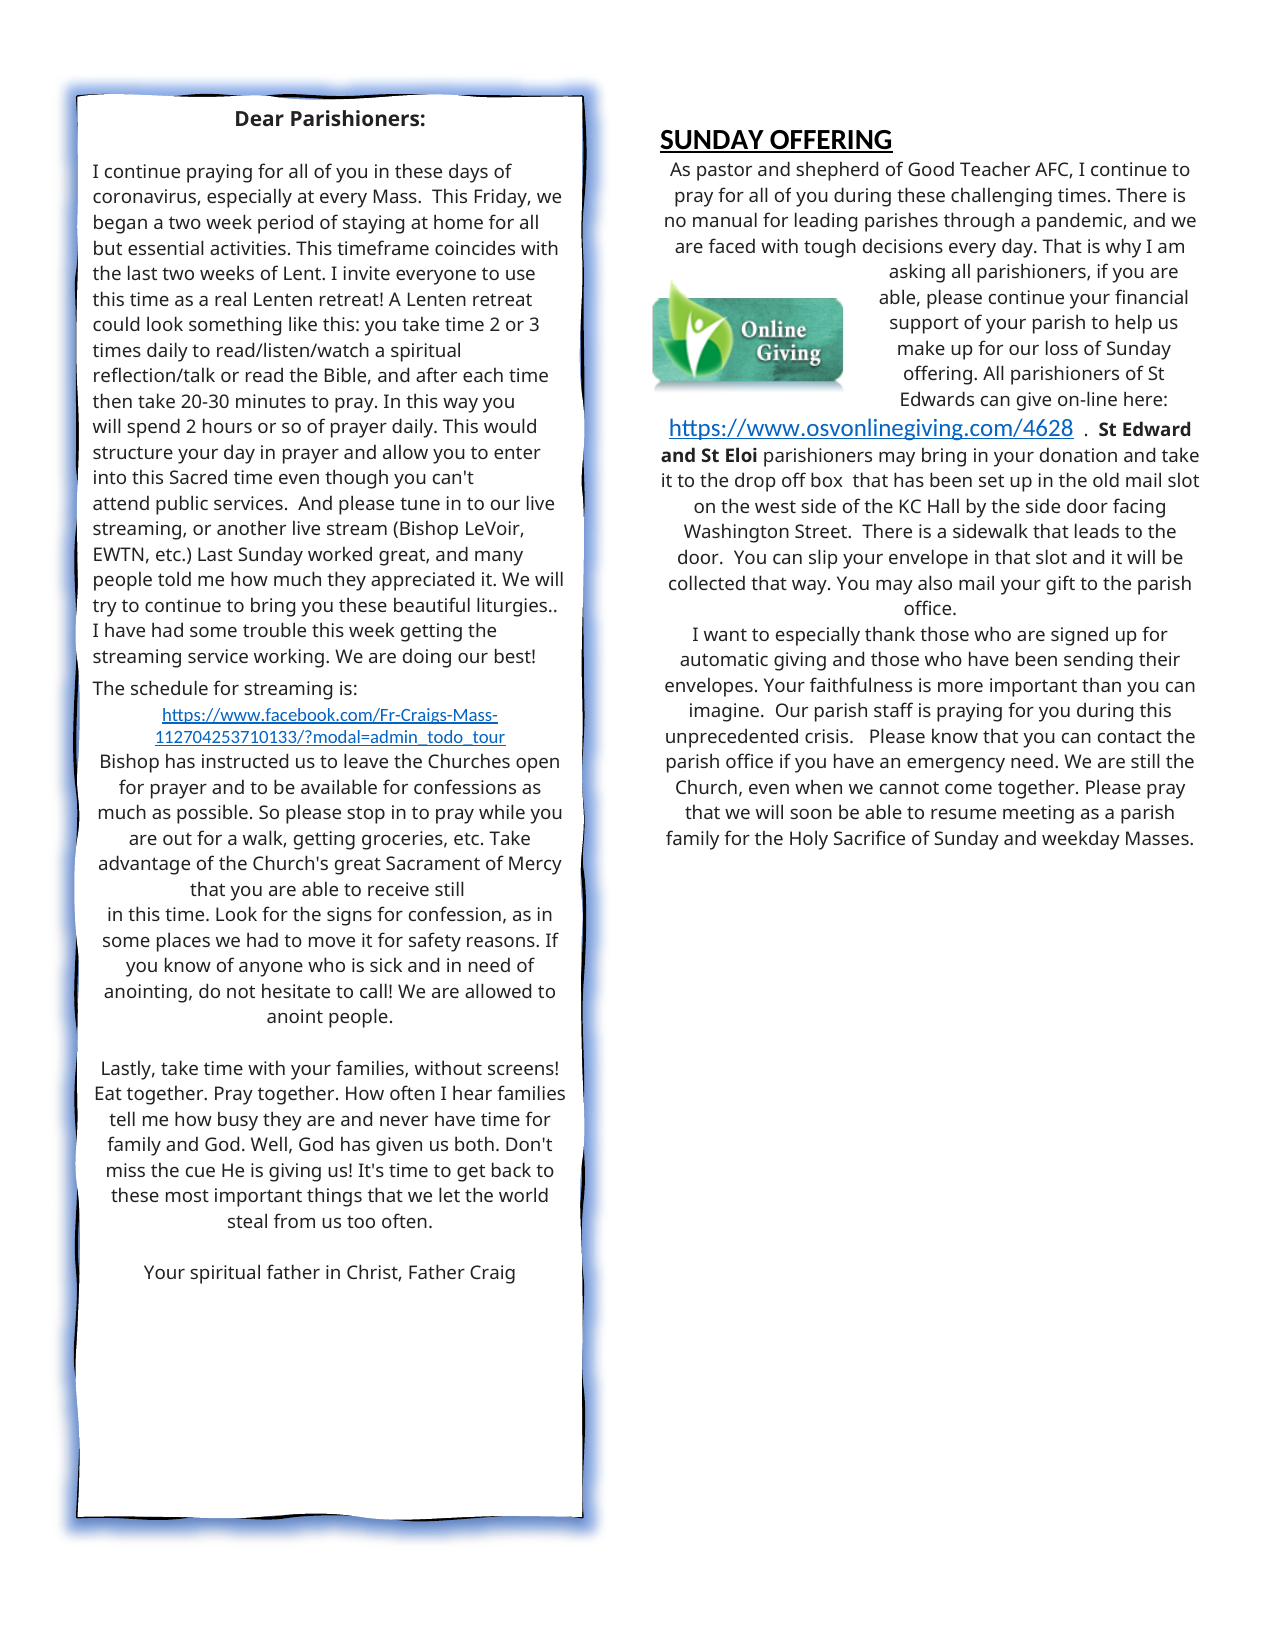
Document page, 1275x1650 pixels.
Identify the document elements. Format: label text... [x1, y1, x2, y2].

text SUNDAY OFFERING [660, 121, 1200, 156]
picture [647, 278, 849, 404]
text As pastor and shepherd of Good Teacher AFC, I continue to pray for all of you during these challenging times. There is no manual for leading parishes through a pandemic, and we are faced with tough decisions every day. That is why I am asking all parishioners, if you are able, please continue your financial support of your parish to help us make up for our loss of Sunday offering. All parishioners of St Edwards can give on-line here: https://www.osvonlinegiving.com/4628 . St Edward and St Eloi parishioners may bring in your donation and take it to the drop off box that has been set up in the old mail slot on the west side of the KC Hall by the side door facing Washington Street. There is a sidewalk that leads to the door. You can slip your envelope in that slot and it will be collected that way. You may also mail your gift to the parish office. I want to especially thank those who are signed up for automatic giving and those who have been sending their envelopes. Your faithfulness is more important than you can imagine. Our parish staff is praying for you during this unprecedented crisis. Please know that you can contact the parish office if you have an emergency need. We are still the Church, even when we cannot come together. Please pray that we will soon be able to resume meeting as a parish family for the Holy Sacrifice of Sunday and weekday Masses. [660, 156, 1200, 851]
